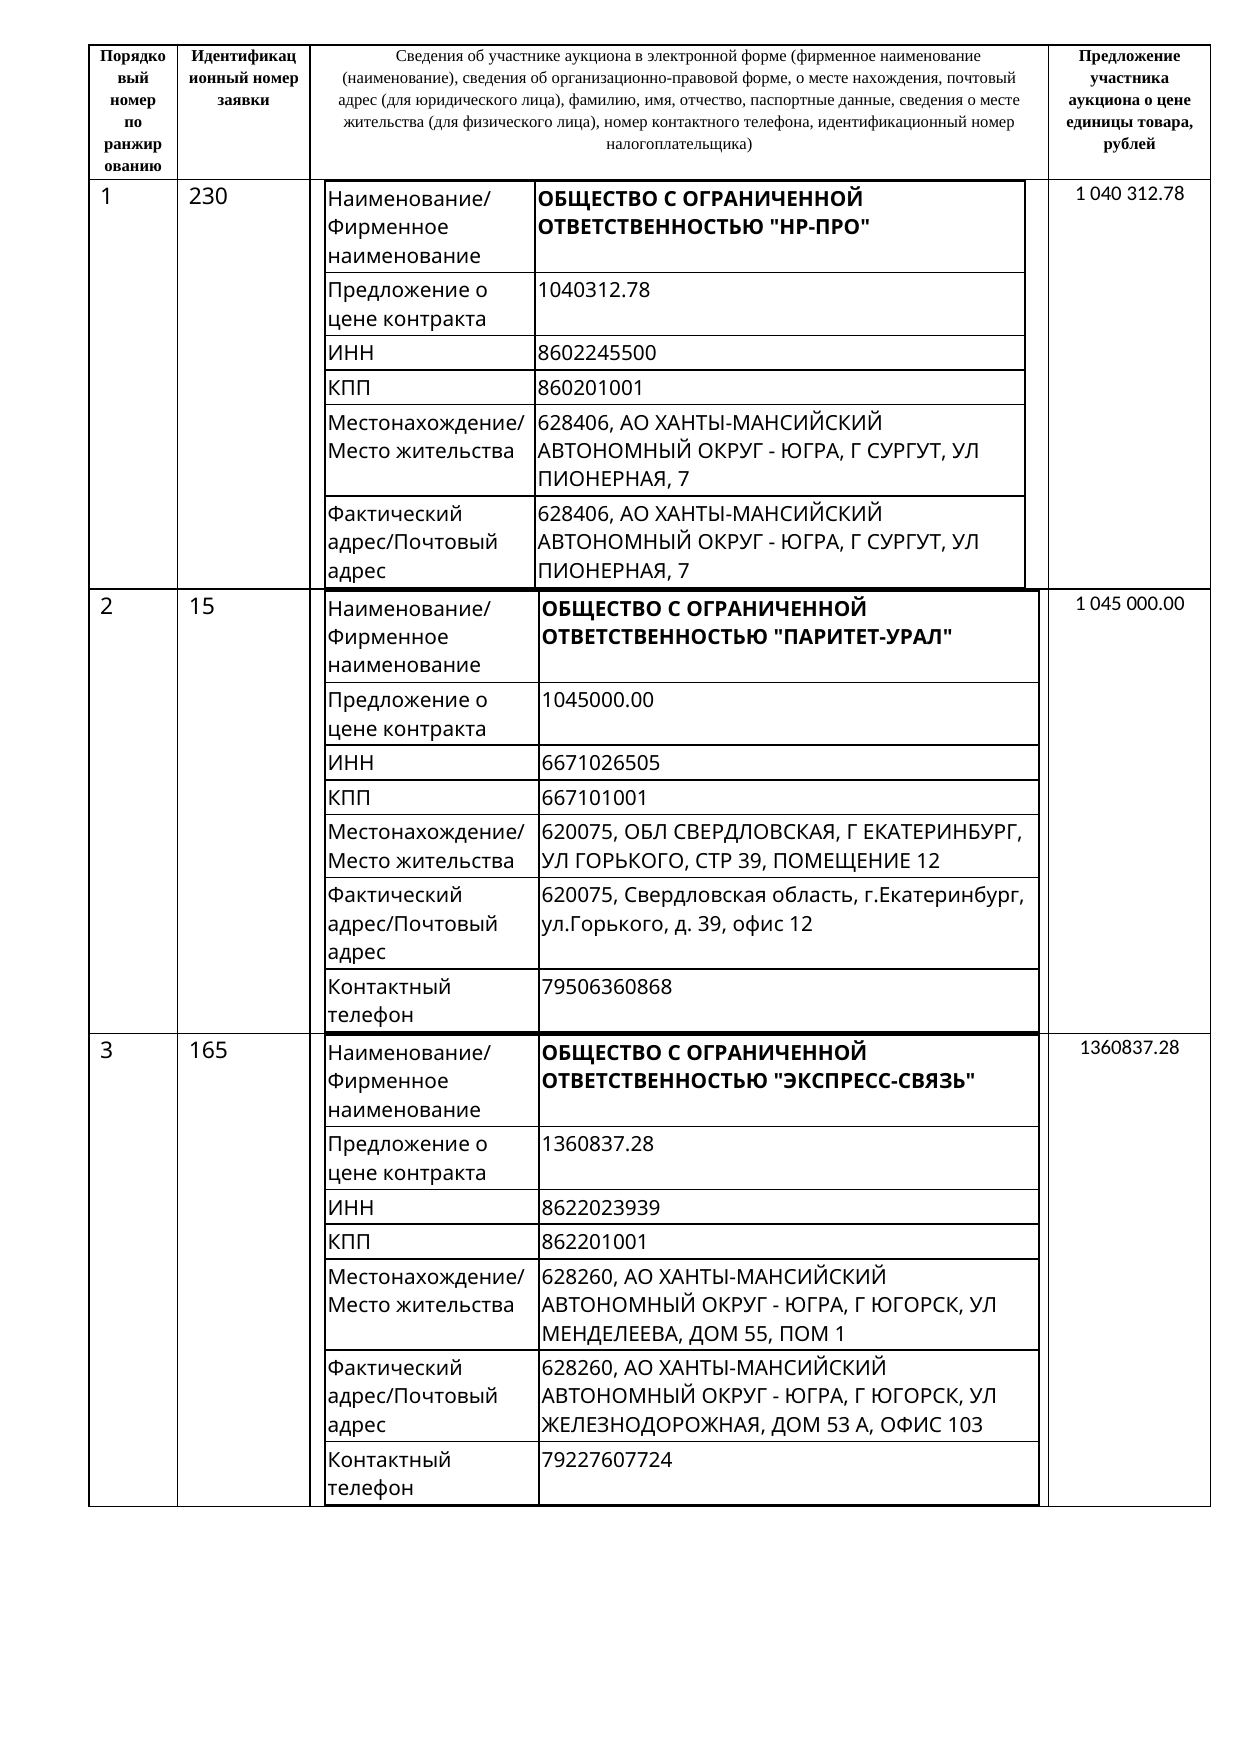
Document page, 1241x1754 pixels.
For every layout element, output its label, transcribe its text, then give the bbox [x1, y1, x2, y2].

table_cell [326, 592, 538, 682]
table_header Идентификационный номер заявки [178, 46, 309, 178]
table_cell [326, 1190, 538, 1223]
table_cell [326, 371, 534, 404]
table_cell [1026, 180, 1048, 588]
table_cell [326, 336, 534, 369]
table_cell [540, 970, 1038, 1031]
table_cell [326, 815, 538, 877]
table_cell [540, 815, 1038, 877]
table_cell [326, 878, 538, 968]
table_cell [536, 497, 1024, 587]
table_cell [326, 182, 534, 272]
table_cell 1 040 312.78 [1049, 180, 1210, 588]
table_cell [536, 371, 1024, 404]
table_cell 230 [178, 180, 309, 588]
table_cell [540, 1351, 1038, 1441]
table_cell [540, 1190, 1038, 1223]
table_cell [326, 497, 534, 587]
table_cell [540, 592, 1038, 682]
table_cell [326, 781, 538, 814]
table_cell [540, 1127, 1038, 1189]
table_cell 1 045 000.00 [1049, 590, 1210, 1033]
table_cell 3 [90, 1034, 177, 1506]
table_header Сведения об участнике аукциона в электронной форме (фирменное наименование (наименование), сведения об организационно-правовой форме, о месте нахождения, почтовый адрес (для юридического лица), фамилию, имя, отчество, паспортные данные, сведения о месте жительства (для физического лица), номер контактного телефона, идентификационный номер налогоплательщика) [311, 46, 1048, 178]
table_header Предложение участника аукциона о цене единицы товара, рублей [1049, 46, 1210, 178]
table_cell [326, 1260, 538, 1349]
table_cell [326, 1225, 538, 1258]
table_cell [326, 746, 538, 779]
table_cell 165 [178, 1034, 309, 1506]
table_cell 1360837.28 [1049, 1034, 1210, 1506]
table_cell [536, 336, 1024, 369]
table_header Порядковый номер по ранжированию [90, 46, 177, 178]
table_cell [311, 590, 324, 1033]
table_cell 15 [178, 590, 309, 1033]
table_cell [1040, 1034, 1048, 1506]
table_cell [326, 1036, 538, 1126]
table_cell [326, 1351, 538, 1441]
table_cell [540, 878, 1038, 968]
table_cell [326, 1442, 538, 1504]
table_cell [326, 970, 538, 1031]
table_cell [540, 1260, 1038, 1349]
table_cell [540, 683, 1038, 744]
table_cell [326, 683, 538, 744]
table_cell [536, 405, 1024, 495]
table_cell [540, 1036, 1038, 1126]
table_cell [540, 746, 1038, 779]
table_cell 1 [90, 180, 177, 588]
table_cell 2 [90, 590, 177, 1033]
table_cell [1040, 590, 1048, 1033]
table_cell [540, 1225, 1038, 1258]
table_cell [540, 781, 1038, 814]
table_cell [536, 182, 1024, 272]
table_cell [326, 405, 534, 495]
table_cell [536, 273, 1024, 335]
table_cell [311, 180, 324, 588]
table_cell [326, 1127, 538, 1189]
table_cell [311, 1034, 324, 1506]
table_cell [326, 273, 534, 335]
table_cell [540, 1442, 1038, 1504]
